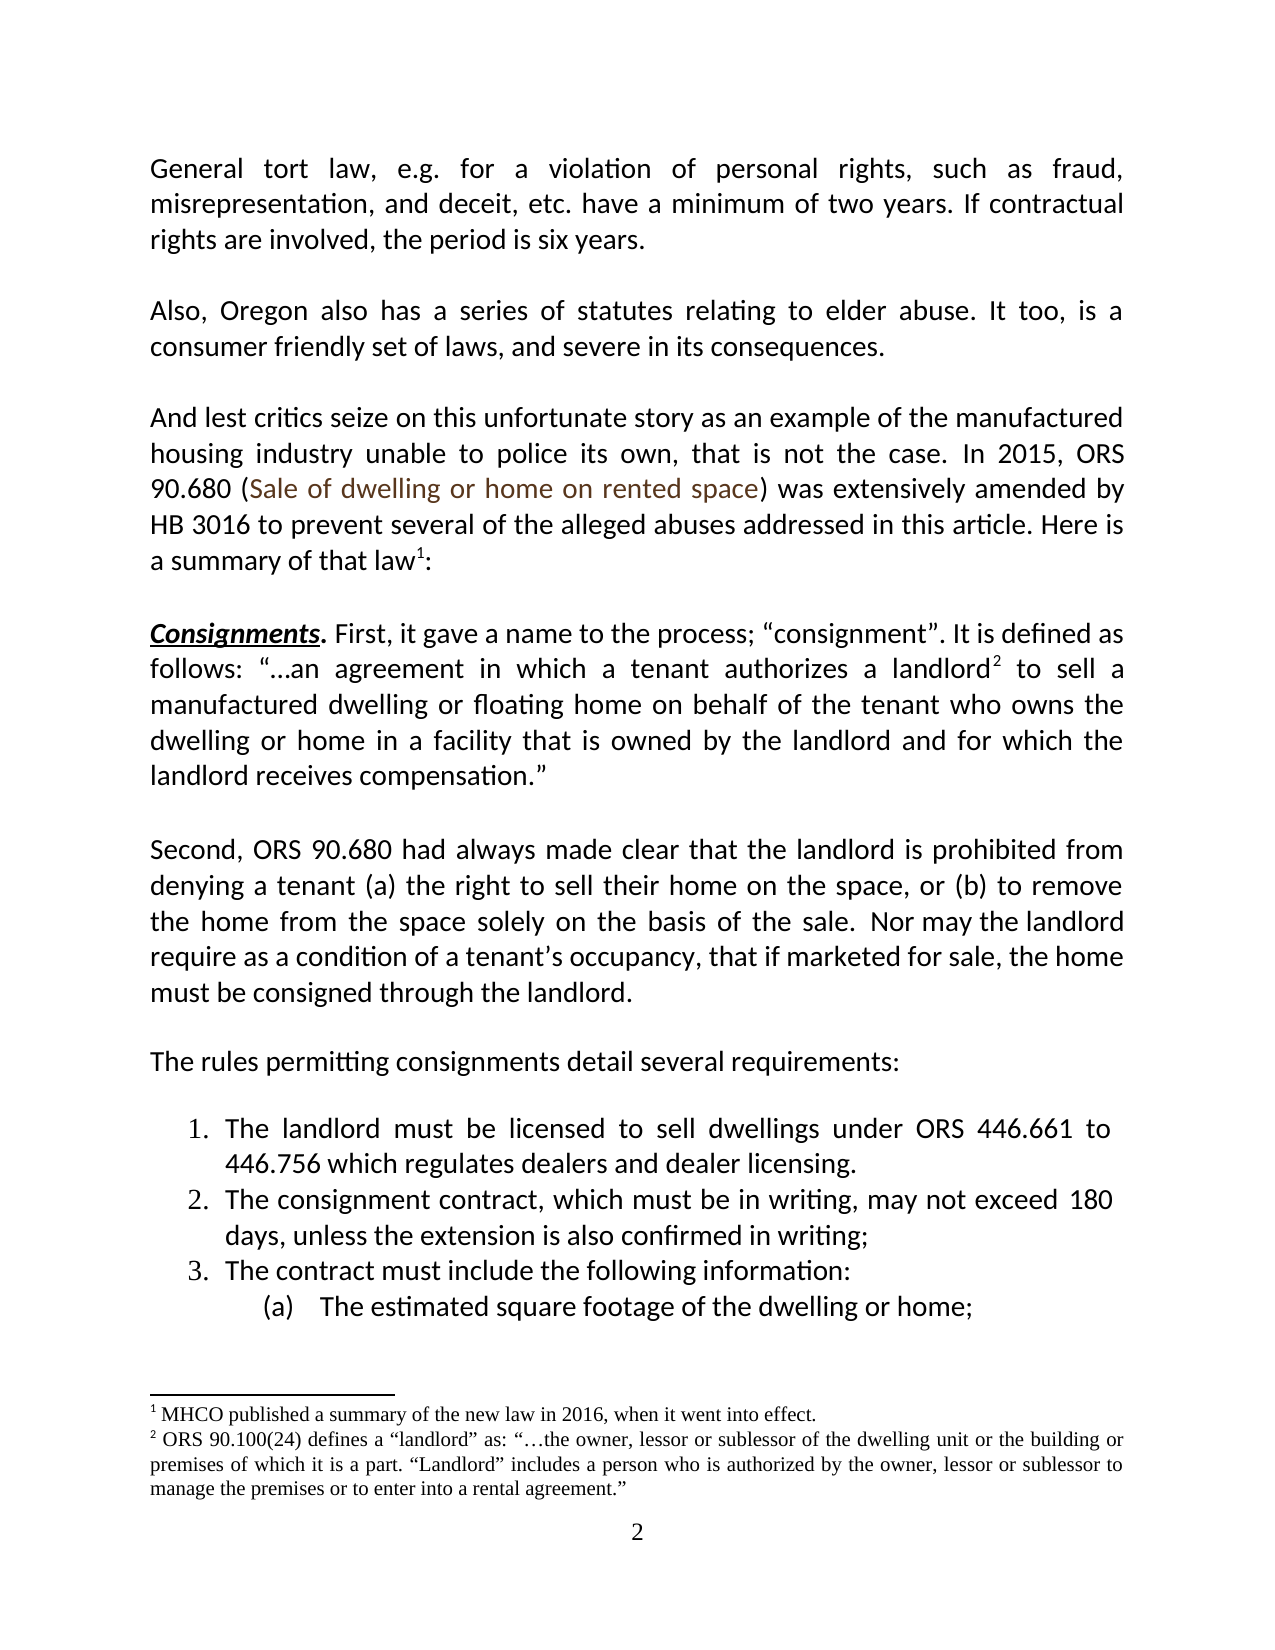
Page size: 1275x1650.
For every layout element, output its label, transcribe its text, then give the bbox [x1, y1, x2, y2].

text The rules permitting consignments detail several requirements: [150, 1048, 1125, 1077]
list The landlord must be licensed to sell dwellings under ORS 446.661 to 446.756 which regulates dealers and dealer licensing. [187, 1110, 1113, 1181]
list The contract must include the following information: [187, 1252, 1113, 1288]
text General tort law, e.g. for a violation of personal rights, such as fraud, misrepresentation, and deceit, etc. have a minimum of two years. If contractual rights are involved, the period is six years. [150, 150, 1125, 257]
text Consignments. First, it gave a name to the process; “consignment”. It is defined as follows: “…an agreement in which a tenant authorizes a landlord to sell a manufactured dwelling or floating home on behalf of the tenant who owns the dwelling or home in a facility that is owned by the landlord and for which the landlord receives compensation.” [150, 615, 1125, 793]
list The consignment contract, which must be in writing, may not exceed 180 days, unless the extension is also confirmed in writing; [187, 1181, 1113, 1252]
text And lest critics seize on this unfortunate story as an example of the manufactured housing industry unable to police its own, that is not the case. In 2015, ORS 90.680 (Sale of dwelling or home on rented space) was extensively amended by HB 3016 to prevent several of the alleged abuses addressed in this article. Here is a summary of that law: [150, 399, 1125, 577]
text Second, ORS 90.680 had always made clear that the landlord is prohibited from denying a tenant (a) the right to sell their home on the space, or (b) to remove the home from the space solely on the basis of the sale. Nor may the landlord require as a condition of a tenant’s occupancy, that if marketed for sale, the home must be consigned through the landlord. [150, 831, 1125, 1009]
text Also, Oregon also has a series of statutes relating to elder abuse. It too, is a consumer friendly set of laws, and severe in its consequences. [150, 292, 1125, 364]
list The estimated square footage of the dwelling or home; [262, 1288, 1113, 1323]
